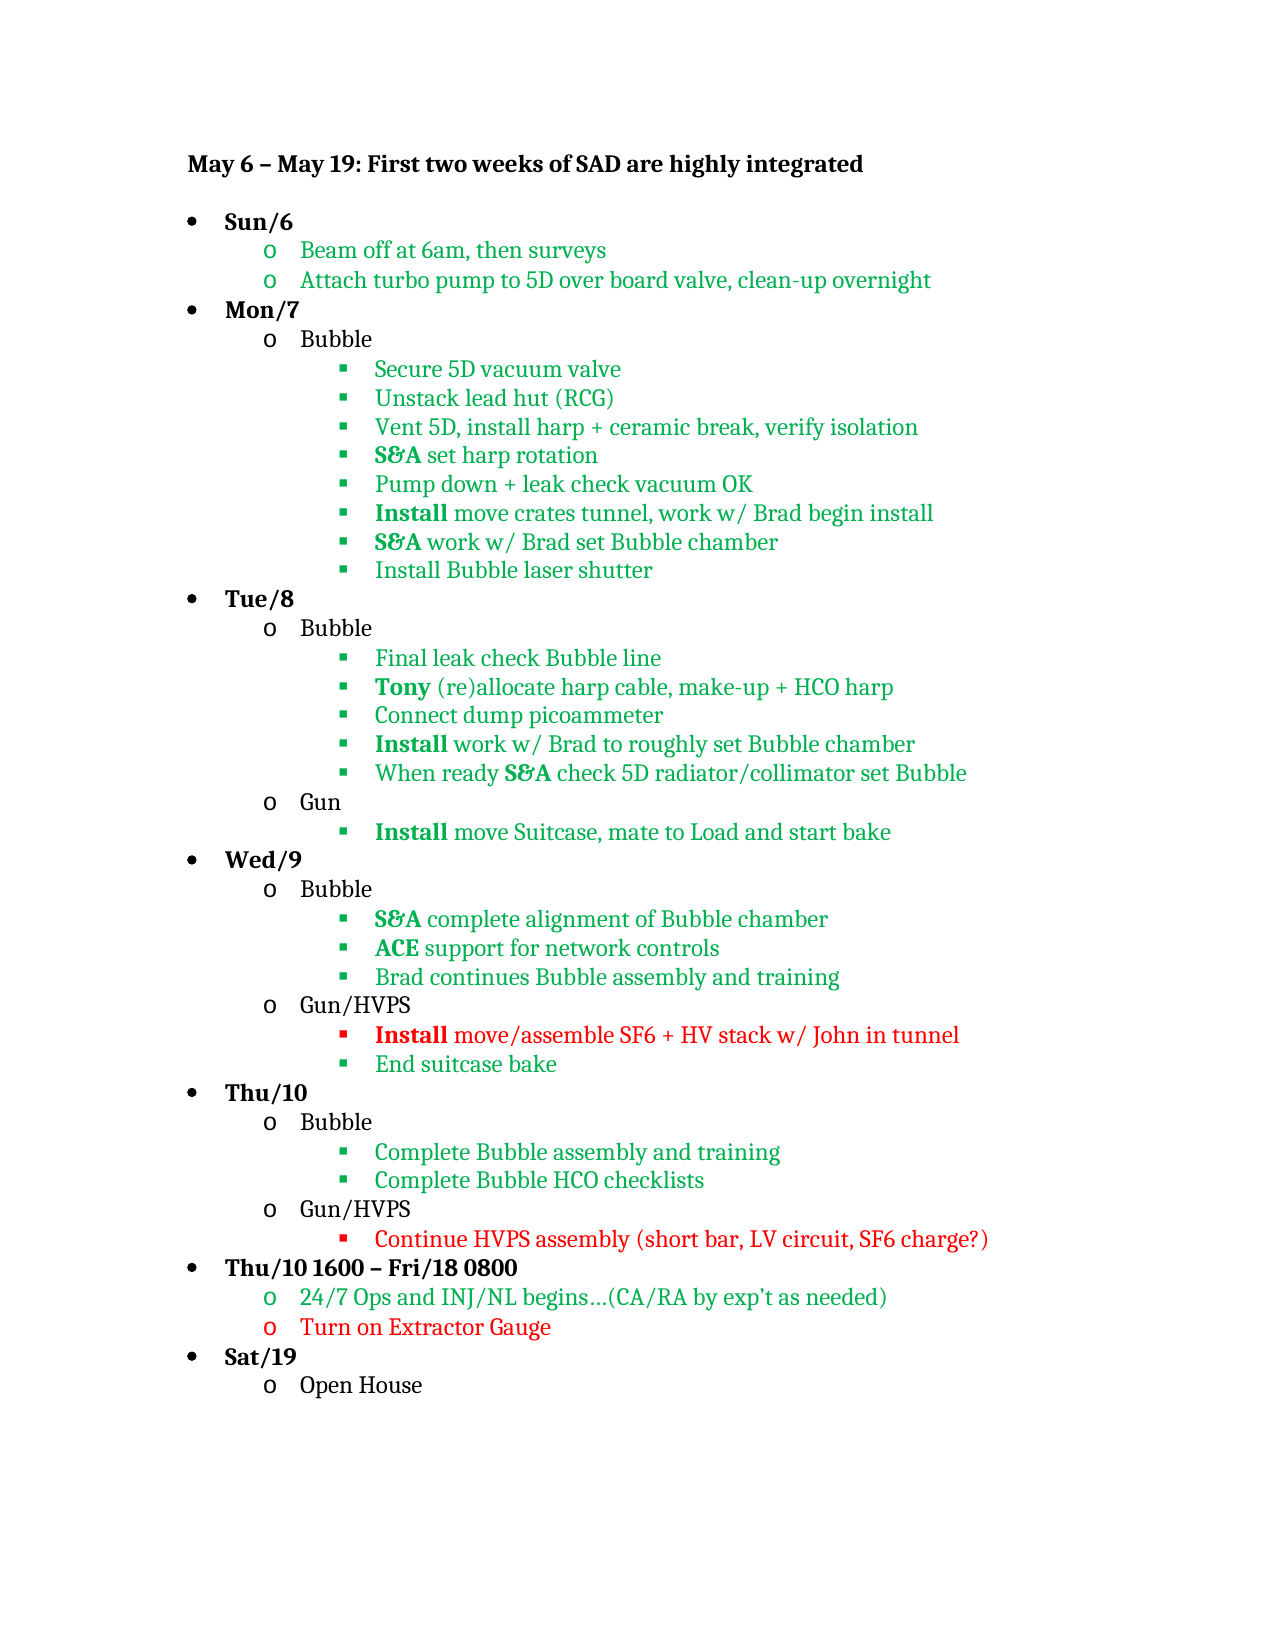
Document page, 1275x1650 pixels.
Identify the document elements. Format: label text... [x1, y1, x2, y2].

list Connect dump picoammeter [337, 701, 1087, 730]
list Mon/7 [187, 296, 1087, 325]
list Thu/10 1600 – Fri/18 0800 [187, 1254, 1087, 1282]
list S&A complete alignment of Bubble chamber [337, 905, 1087, 934]
list Install Bubble laser shutter [337, 556, 1087, 585]
list Bubble [262, 325, 1087, 355]
list Continue HVPS assembly (short bar, LV circuit, SF6 charge?) [337, 1225, 1087, 1254]
list Secure 5D vacuum valve [337, 355, 1087, 384]
list Tue/8 [187, 585, 1087, 614]
list 24/7 Ops and INJ/NL begins…(CA/RA by exp’t as needed) [262, 1282, 1087, 1312]
list Bubble [262, 614, 1087, 644]
list Vent 5D, install harp + ceramic break, verify isolation [337, 412, 1087, 441]
list Gun/HVPS [262, 991, 1087, 1021]
list Complete Bubble HCO checklists [337, 1166, 1087, 1195]
list Bubble [262, 1107, 1087, 1137]
list Turn on Extractor Gauge [262, 1312, 1087, 1342]
list Complete Bubble assembly and training [337, 1137, 1087, 1166]
list Brad continues Bubble assembly and training [337, 962, 1087, 991]
list Sun/6 [187, 207, 1087, 236]
list Thu/10 [187, 1079, 1087, 1107]
list Install move Suitcase, mate to Load and start bake [337, 817, 1087, 846]
list Attach turbo pump to 5D over board valve, clean-up overnight [262, 266, 1087, 296]
list Gun/HVPS [262, 1195, 1087, 1225]
list Open House [262, 1371, 1087, 1401]
list Sat/19 [187, 1342, 1087, 1371]
list End suitcase bake [337, 1050, 1087, 1079]
list Pump down + leak check vacuum OK [337, 470, 1087, 499]
list ACE support for network controls [337, 934, 1087, 962]
list S&A set harp rotation [337, 441, 1087, 470]
list Install move/assemble SF6 + HV stack w/ John in tunnel [337, 1021, 1087, 1050]
list When ready S&A check 5D radiator/collimator set Bubble [337, 759, 1087, 787]
list Install work w/ Brad to roughly set Bubble chamber [337, 730, 1087, 759]
list Bubble [262, 875, 1087, 905]
list Tony (re)allocate harp cable, make-up + HCO harp [337, 672, 1087, 701]
list Final leak check Bubble line [337, 644, 1087, 672]
list S&A work w/ Brad set Bubble chamber [337, 527, 1087, 556]
text May 6 – May 19: First two weeks of SAD are highly integrated [187, 150, 1087, 179]
list Gun [262, 787, 1087, 817]
list Beam off at 6am, then surveys [262, 236, 1087, 266]
list Install move crates tunnel, work w/ Brad begin install [337, 499, 1087, 527]
list Unstack lead hut (RCG) [337, 384, 1087, 412]
list Wed/9 [187, 846, 1087, 875]
